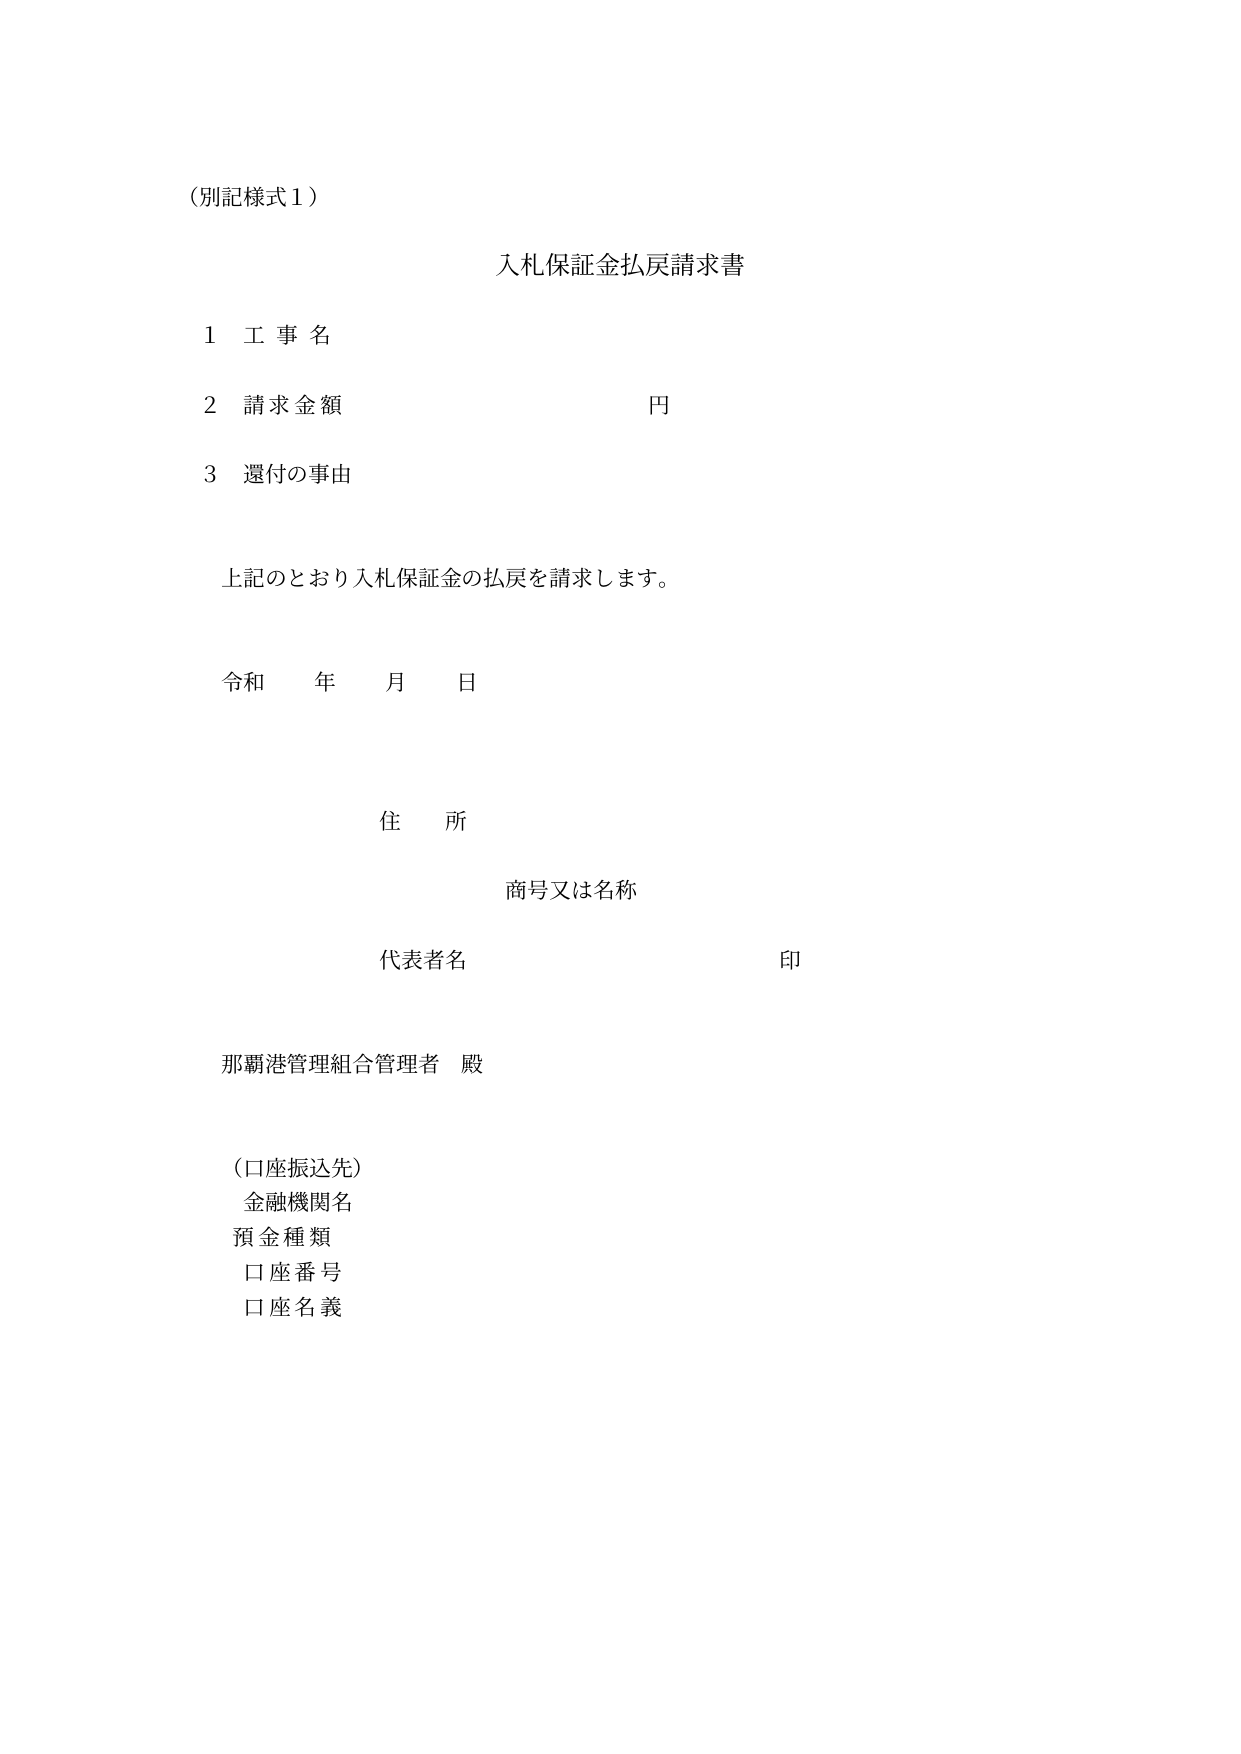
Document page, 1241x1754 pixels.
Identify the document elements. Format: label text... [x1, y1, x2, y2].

text １ 工事名 [177, 316, 1063, 351]
text 那覇港管理組合管理者 殿 [177, 1044, 1063, 1079]
text 口座番号 [221, 1252, 1063, 1287]
text 代表者名 印 [177, 940, 1063, 975]
text （口座振込先） [221, 1148, 1063, 1183]
text 口座名義 [221, 1287, 1063, 1322]
text ３ 還付の事由 [177, 455, 1063, 489]
text 令和 年 月 日 [221, 663, 1063, 697]
text 上記のとおり入札保証金の払戻を請求します。 [177, 559, 1063, 593]
text （別記様式１） [177, 177, 1063, 212]
text 住 所 [177, 802, 1063, 836]
text ２ 請求金額 円 [177, 385, 1063, 420]
text 入札保証金払戻請求書 [177, 247, 1063, 281]
text 金融機関名 [221, 1183, 1063, 1218]
text 預金種類 [221, 1218, 1063, 1252]
text 商号又は名称 [177, 871, 1063, 906]
